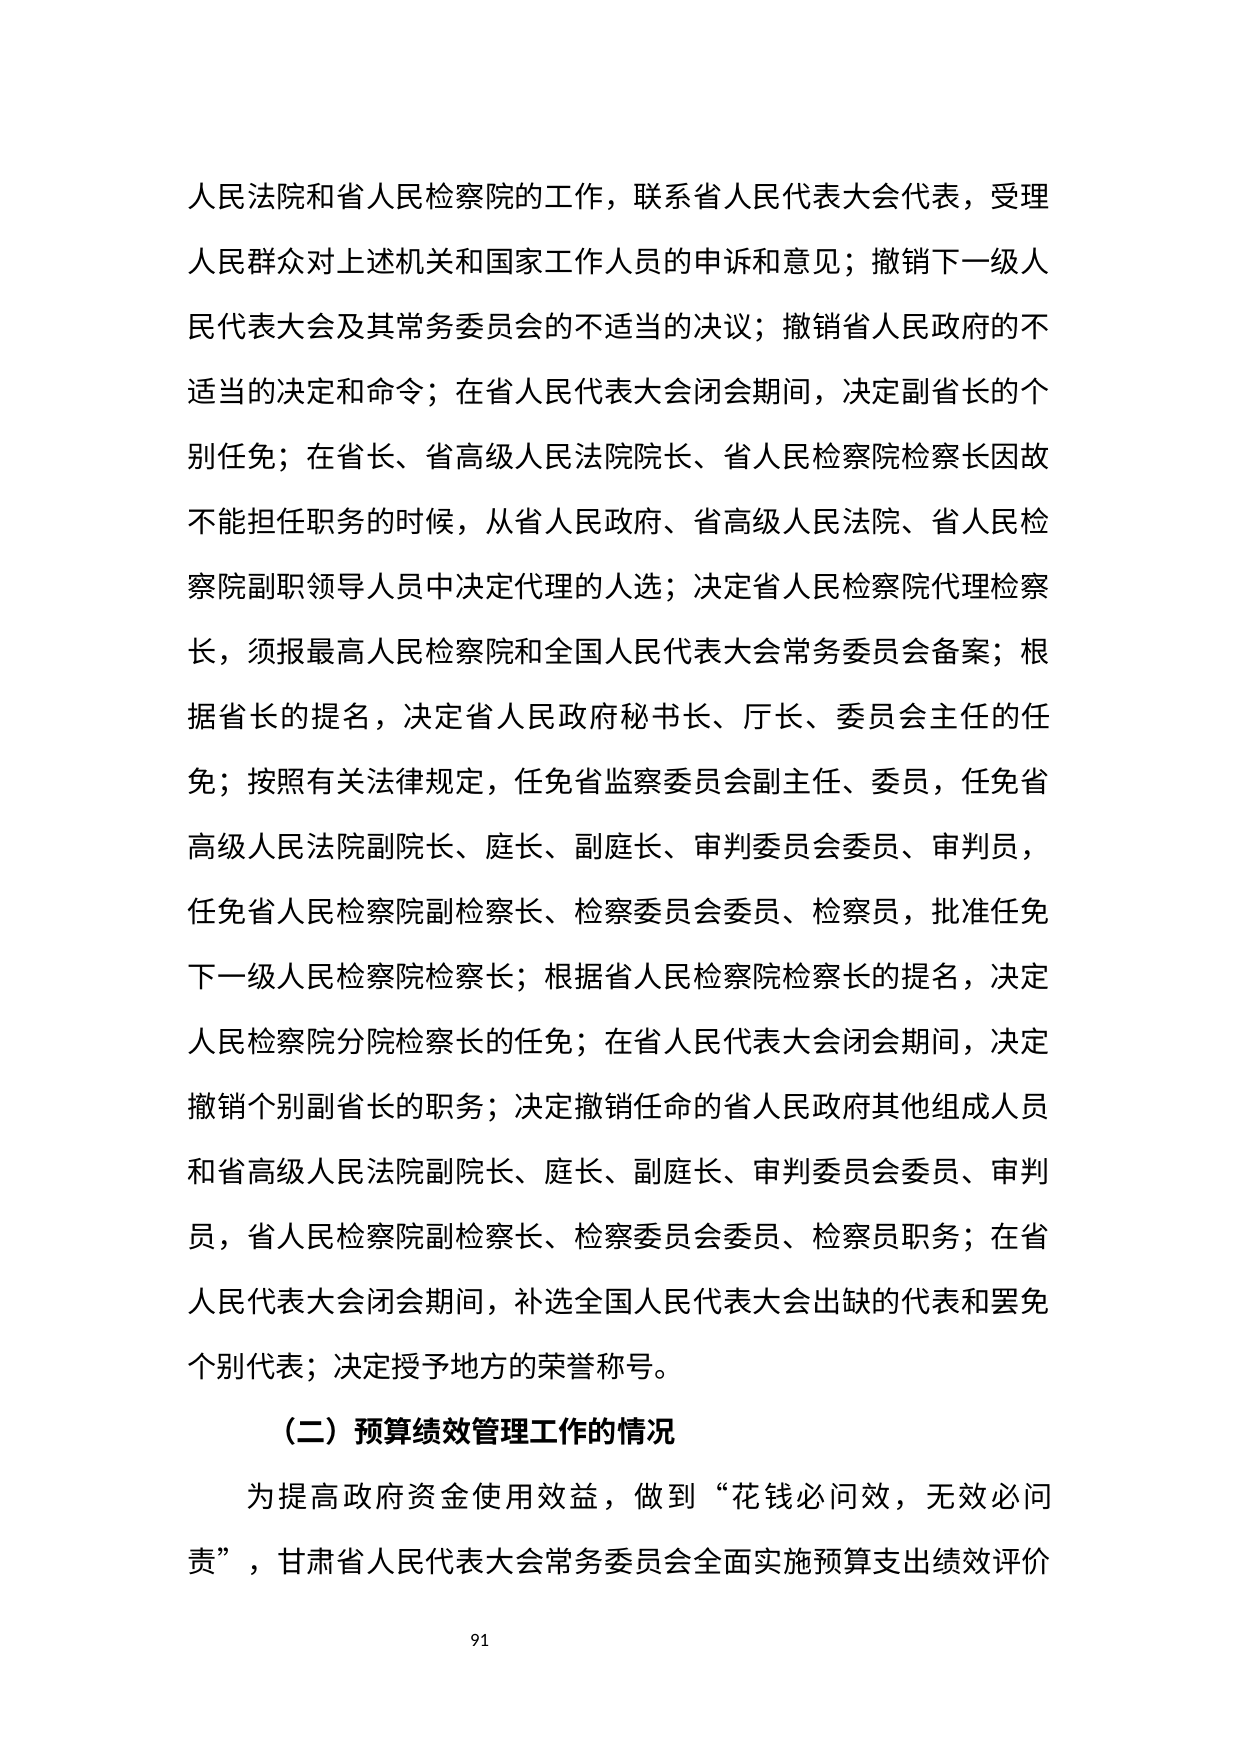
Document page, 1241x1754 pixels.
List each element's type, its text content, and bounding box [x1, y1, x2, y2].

text （二）预算绩效管理工作的情况 [208, 1397, 1053, 1462]
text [187, 162, 1053, 1397]
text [187, 1462, 1053, 1592]
